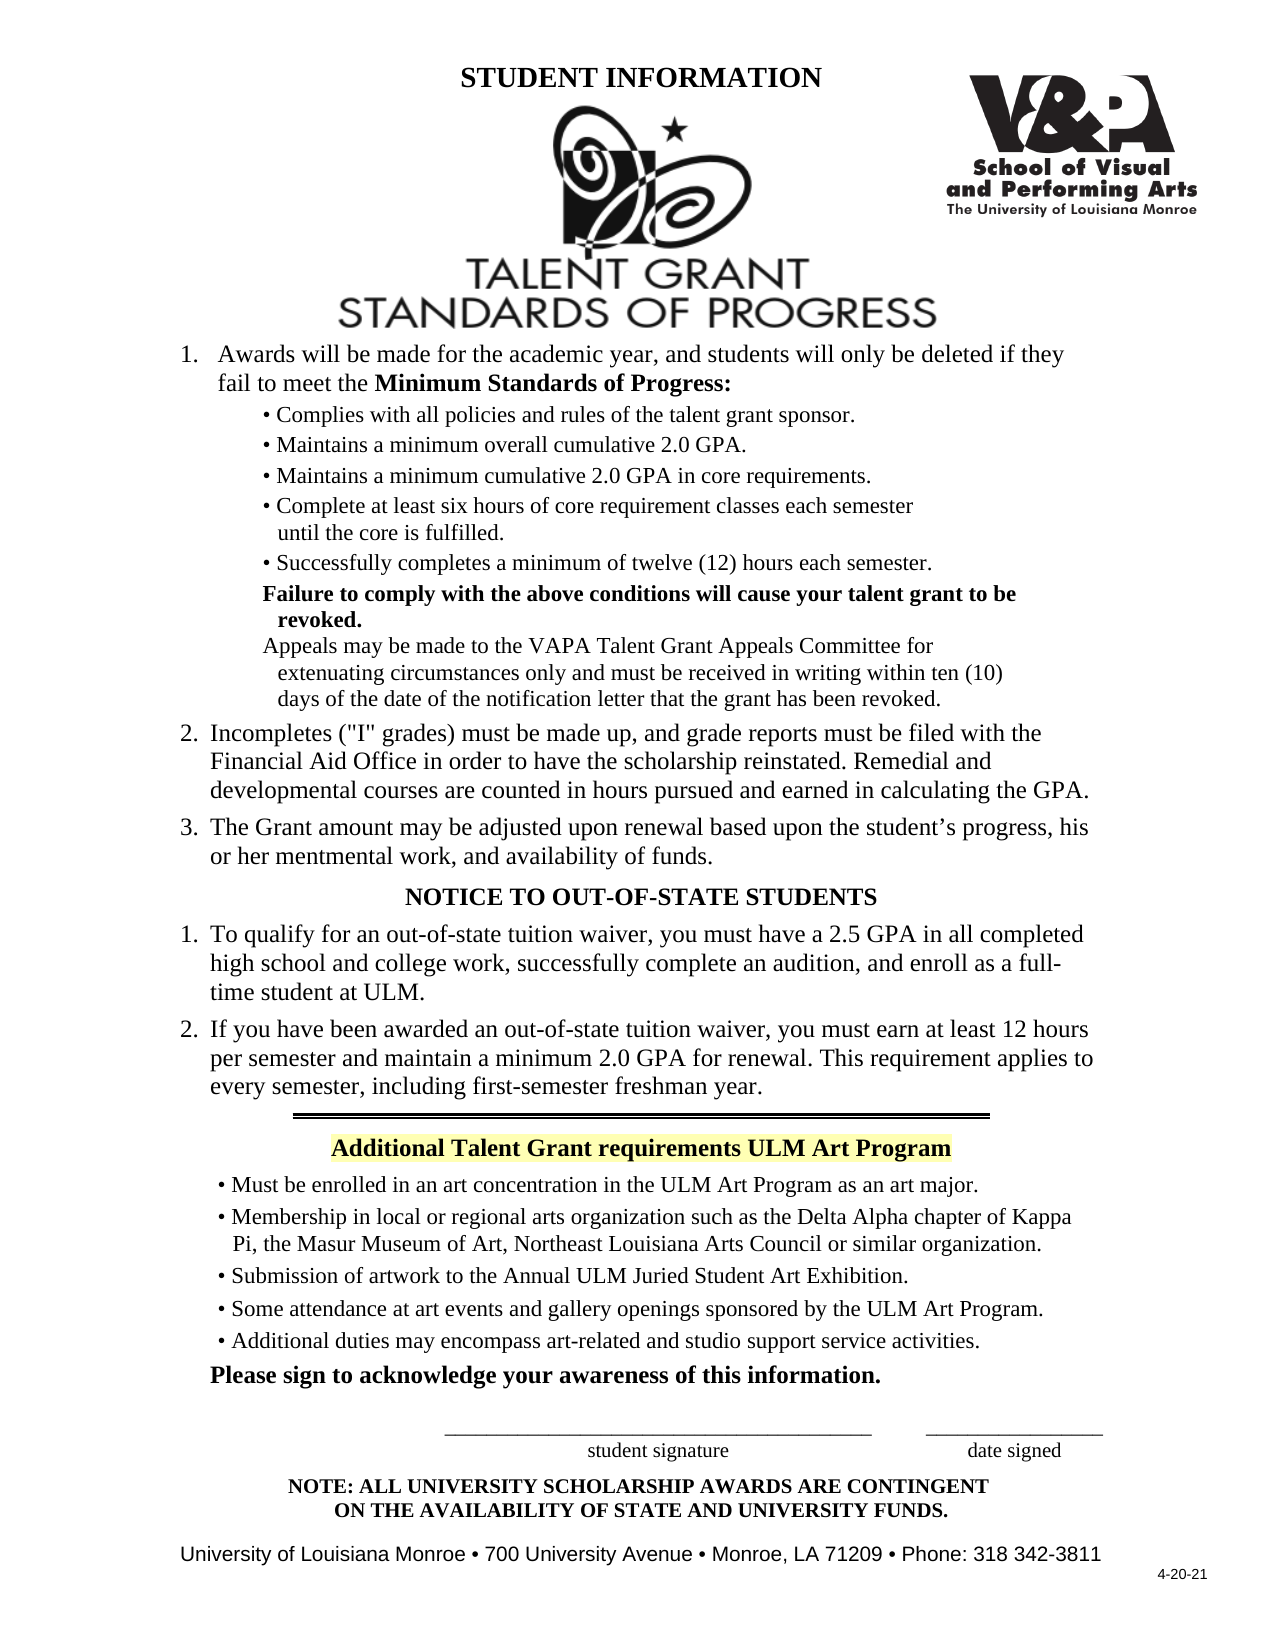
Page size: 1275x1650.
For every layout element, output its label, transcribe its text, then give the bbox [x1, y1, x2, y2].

text • Some attendance at art events and gallery openings sponsored by the ULM Art Program. [217, 1295, 1102, 1321]
text • Successfully completes a minimum of twelve (12) hours each semester. [262, 549, 1042, 576]
text • Additional duties may encompass art-related and studio support service activities. [217, 1327, 1102, 1354]
text Appeals may be made to the VAPA Talent Grant Appeals Committee for extenuating circumstances only and must be received in writing within ten (10) days of the date of the notification letter that the grant has been revoked. [262, 632, 1042, 711]
text Failure to comply with the above conditions will cause your talent grant to be revoked. [262, 580, 1042, 632]
text • Must be enrolled in an art concentration in the ULM Art Program as an art major. [217, 1171, 1102, 1197]
text • Maintains a minimum cumulative 2.0 GPA in core requirements. [262, 462, 1042, 488]
text NOTICE TO OUT-OF-STATE STUDENTS [180, 882, 1102, 911]
text • Membership in local or regional arts organization such as the Delta Alpha chapter of Kappa Pi, the Masur Museum of Art, Northeast Louisiana Arts Council or similar organization. [217, 1203, 1102, 1256]
text 3. The Grant amount may be adjusted upon renewal based upon the student’s progress, his or her mentmental work, and availability of funds. [180, 812, 1102, 870]
text student signature date signed [105, 1438, 1177, 1462]
text Please sign to acknowledge your awareness of this information. [180, 1360, 1102, 1389]
text • Submission of artwork to the Annual ULM Juried Student Art Exhibition. [217, 1262, 1102, 1288]
text • Complete at least six hours of core requirement classes each semester until the core is fulfilled. [262, 492, 1042, 545]
text Additional Talent Grant requirements ULM Art Program [180, 1133, 1102, 1162]
text 2. Incompletes ("I" grades) must be made up, and grade reports must be filed with the Financial Aid Office in order to have the scholarship reinstated. Remedial and developmental courses are counted in hours pursued and earned in calculating the GPA. [180, 718, 1102, 804]
list Awards will be made for the academic year, and students will only be deleted if they fail to meet the Minimum Standards of Progress: [180, 339, 1102, 397]
text 2. If you have been awarded an out-of-state tuition waiver, you must earn at least 12 hours per semester and maintain a minimum 2.0 GPA for renewal. This requirement applies to every semester, including first-semester freshman year. [180, 1014, 1102, 1100]
text 1. To qualify for an out-of-state tuition waiver, you must have a 2.5 GPA in all completed high school and college work, successfully complete an audition, and enroll as a full-time student at ULM. [180, 919, 1102, 1006]
text • Complies with all policies and rules of the talent grant sponsor. [262, 401, 1042, 427]
text _________________________________________ _________________ [105, 1414, 1177, 1438]
text • Maintains a minimum overall cumulative 2.0 GPA. [262, 431, 1042, 458]
text NOTE: ALL UNIVERSITY SCHOLARSHIP AWARDS ARE CONTINGENT ON THE AVAILABILITY OF STATE AND UNIVERSITY FUNDS. [105, 1474, 1177, 1522]
